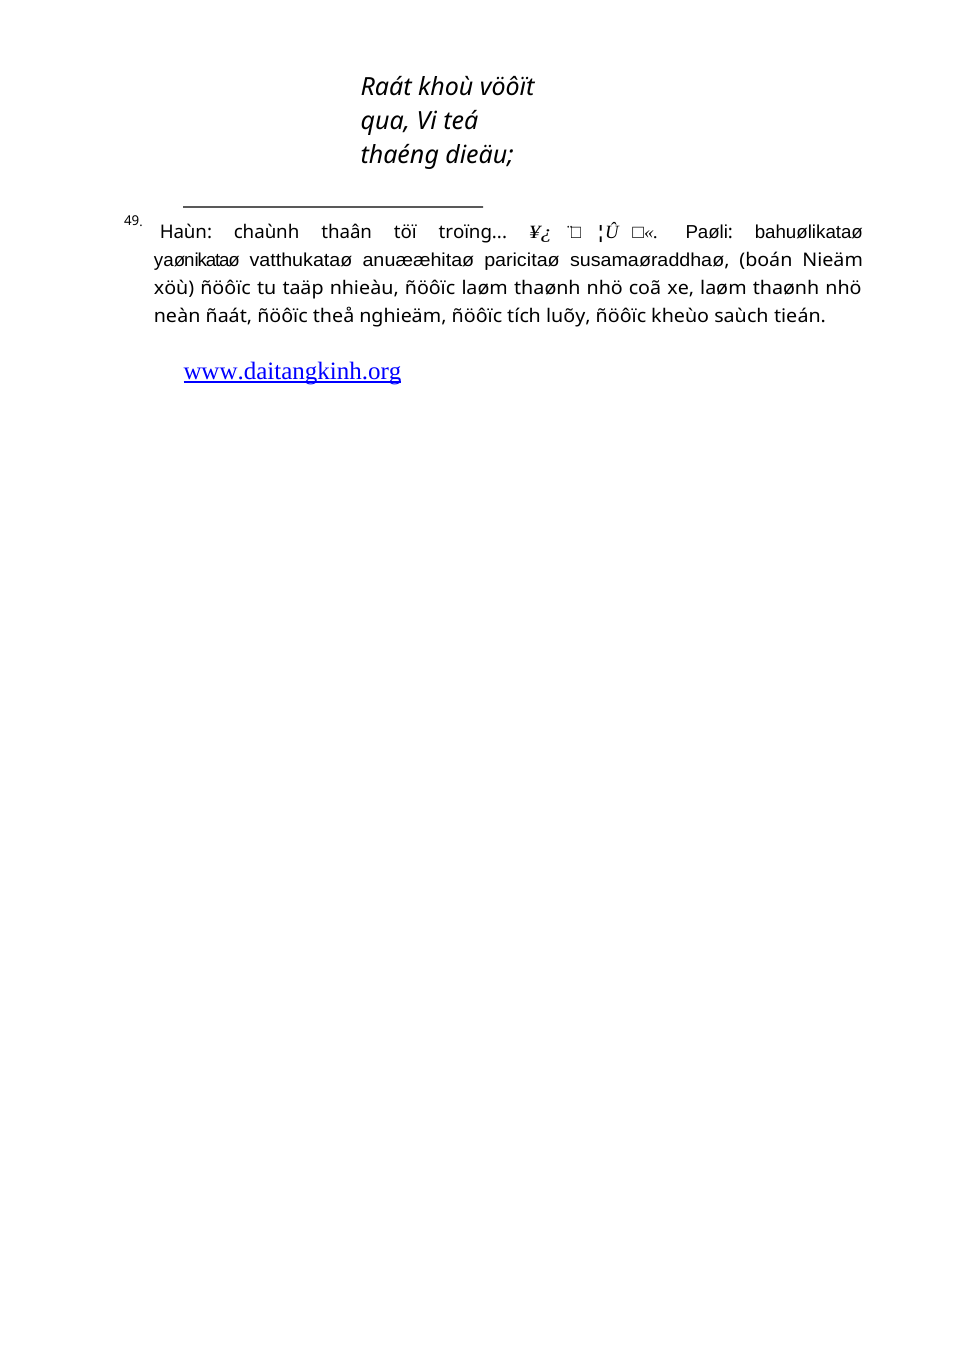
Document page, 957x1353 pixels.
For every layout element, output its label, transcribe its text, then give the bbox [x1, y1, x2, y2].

text 49. Haùn: chaùnh thaân töï troïng... ¥¿ ¨□ ¦Û □«. Paøli: bahuølikataø yaønikataø vatthukataø anuææhitaø paricitaø susamaøraddhaø, (boán Nieäm xöù) ñöôïc tu taäp nhieàu, ñöôïc laøm thaønh nhö coã xe, laøm thaønh nhö neàn ñaát, ñöôïc theå nghieäm, ñöôïc tích luõy, ñöôïc kheùo saùch tieán. [124, 211, 863, 328]
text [360, 69, 542, 171]
text www.daitangkinh.org [183, 356, 875, 385]
